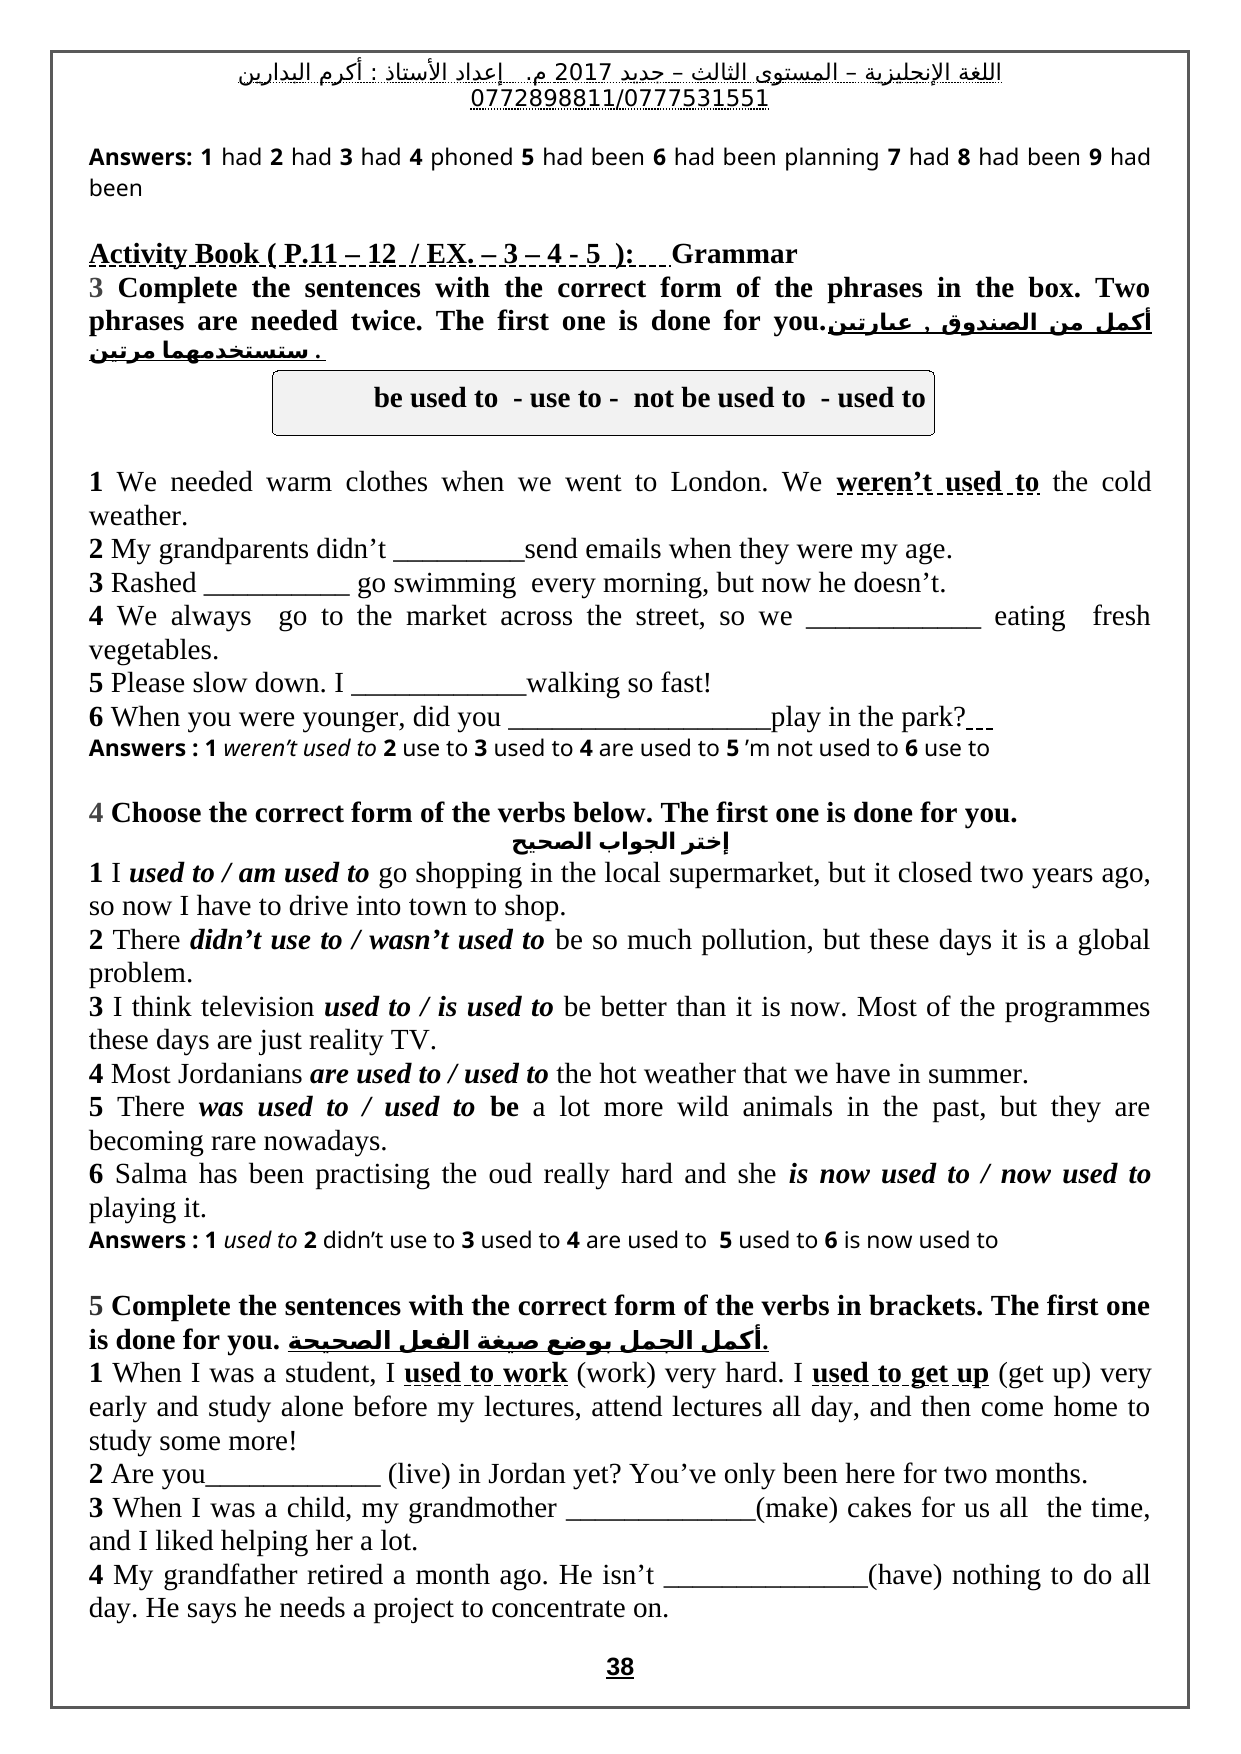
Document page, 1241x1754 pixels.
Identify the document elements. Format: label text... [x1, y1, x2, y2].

text 4 My grandfather retired a month ago. He isn’t ______________(have) nothing to do all day. He says he needs a project to concentrate on. [89, 1557, 1152, 1624]
text 2 My grandparents didn’t _________send emails when they were my age. [89, 531, 1152, 565]
text 3 Complete the sentences with the correct form of the phrases in the box. Two phrases are needed twice. The first one is done for you.أكمل من الصندوق , عبارتين ستستخدمهما مرتين . [89, 270, 1152, 363]
text 4 Choose the correct form of the verbs below. The first one is done for you. [89, 795, 1152, 828]
text 3 When I was a child, my grandmother _____________(make) cakes for us all the time, and I liked helping her a lot. [89, 1490, 1152, 1557]
text Answers: 1 had 2 had 3 had 4 phoned 5 had been 6 had been planning 7 had 8 had been 9 had been [89, 140, 1152, 203]
text 5 Please slow down. I ____________walking so fast! [89, 665, 1152, 699]
text 3 I think television used to / is used to be better than it is now. Most of the programmes these days are just reality TV. [89, 989, 1152, 1056]
text Activity Book ( P.11 – 12 / EX. – 3 – 4 - 5 ): Grammar [89, 236, 1152, 270]
text 2 There didn’t use to / wasn’t used to be so much pollution, but these days it is a global problem. [89, 922, 1152, 989]
text 5 There was used to / used to be a lot more wild animals in the past, but they are becoming rare nowadays. [89, 1089, 1152, 1157]
text Answers : 1 weren’t used to 2 use to 3 used to 4 are used to 5 ’m not used to 6 use to [89, 732, 1152, 764]
text 4 We always go to the market across the street, so we ____________ eating fresh vegetables. [89, 598, 1152, 665]
text 1 We needed warm clothes when we went to London. We weren’t used to the cold weather. [89, 464, 1152, 531]
text 6 Salma has been practising the oud really hard and she is now used to / now used to playing it. [89, 1157, 1152, 1224]
text 3 Rashed __________ go swimming every morning, but now he doesn’t. [89, 565, 1152, 598]
text 6 When you were younger, did you __________________play in the park? [89, 699, 1152, 732]
text 2 Are you____________ (live) in Jordan yet? You’ve only been here for two months. [89, 1456, 1152, 1490]
text 1 When I was a student, I used to work (work) very hard. I used to get up (get up) very early and study alone before my lectures, attend lectures all day, and then come home to study some more! [89, 1356, 1152, 1456]
text Answers : 1 used to 2 didn’t use to 3 used to 4 are used to 5 used to 6 is now used to [89, 1224, 1152, 1255]
text 1 I used to / am used to go shopping in the local supermarket, but it closed two years ago, so now I have to drive into town to shop. [89, 855, 1152, 922]
text إختر الجواب الصحيح [89, 828, 1152, 855]
text 4 Most Jordanians are used to / used to the hot weather that we have in summer. [89, 1056, 1152, 1089]
text 5 Complete the sentences with the correct form of the verbs in brackets. The first one is done for you. أكمل الجمل بوضع صيغة الفعل الصحيحة. [89, 1288, 1152, 1356]
